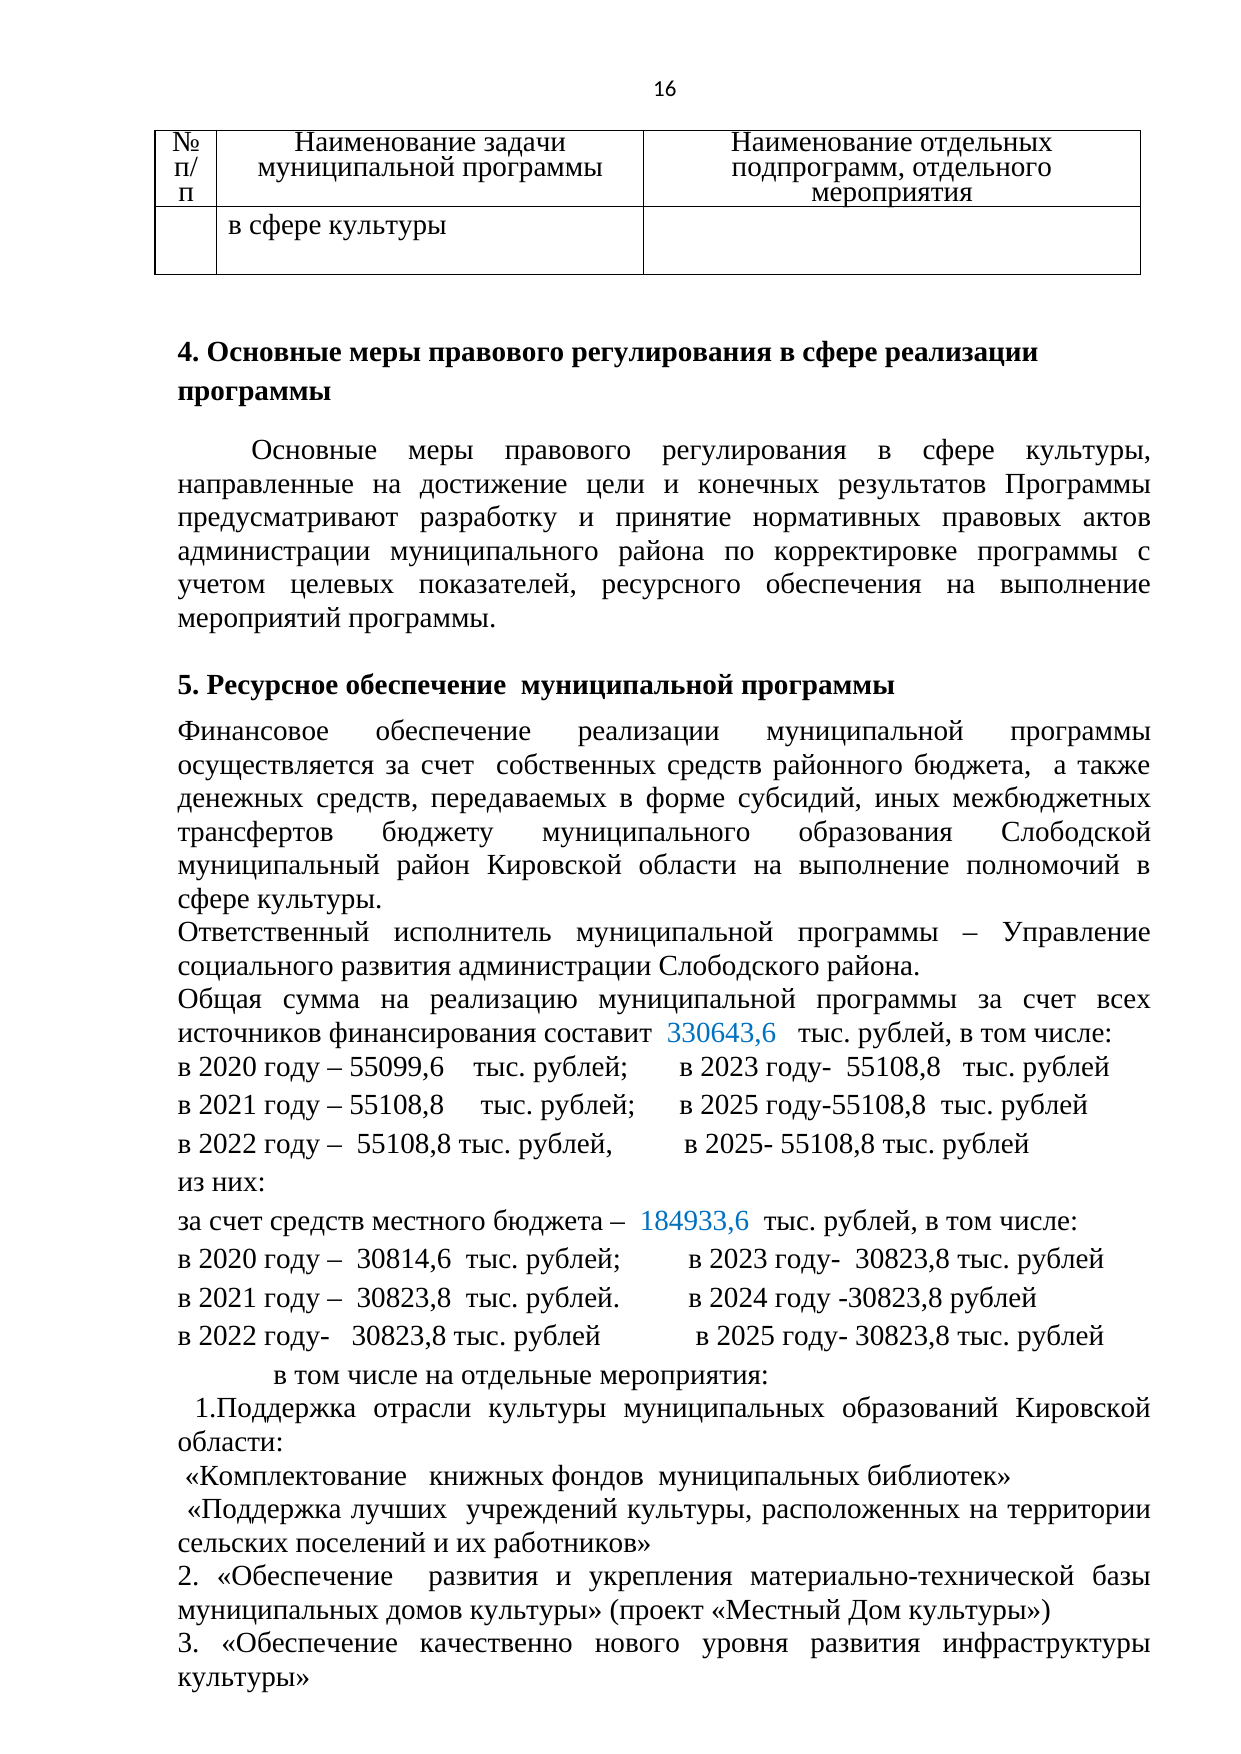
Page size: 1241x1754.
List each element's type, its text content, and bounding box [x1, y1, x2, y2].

text Общая сумма на реализацию муниципальной программы за счет всех источников финансирования составит 330643,6 тыс. рублей, в том числе: [177, 982, 1152, 1049]
text Ответственный исполнитель муниципальной программы – Управление социального развития администрации Слободского района. [177, 914, 1152, 982]
text 3. «Обеспечение качественно нового уровня развития инфраструктуры культуры» [177, 1625, 1152, 1692]
text за счет средств местного бюджета – 184933,6 тыс. рублей, в том числе: [177, 1203, 1152, 1236]
table_header Наименование отдельных подпрограмм, отдельного мероприятия [644, 131, 1140, 206]
text 5. Ресурсное обеспечение муниципальной программы [177, 667, 1152, 701]
text 2. «Обеспечение развития и укрепления материально-технической базы муниципальных домов культуры» (проект «Местный Дом культуры») [177, 1558, 1152, 1625]
text в 2021 году – 30823,8 тыс. рублей. в 2024 году -30823,8 рублей [177, 1280, 1152, 1313]
text Основные меры правового регулирования в сфере культуры, направленные на достижение цели и конечных результатов Программы предусматривают разработку и принятие нормативных правовых актов администрации муниципального района по корректировке программы с учетом целевых показателей, ресурсного обеспечения на выполнение мероприятий программы. [177, 432, 1152, 634]
table_header Наименование задачи муниципальной программы [217, 131, 643, 206]
table_header № п/п [156, 131, 216, 206]
text «Комплектование книжных фондов муниципальных библиотек» [177, 1458, 1152, 1491]
text 4. Основные меры правового регулирования в сфере реализации программы [177, 334, 1152, 407]
text Финансовое обеспечение реализации муниципальной программы осуществляется за счет собственных средств районного бюджета, а также денежных средств, передаваемых в форме субсидий, иных межбюджетных трансфертов бюджету муниципального образования Слободской муниципальный район Кировской области на выполнение полномочий в сфере культуры. [177, 713, 1152, 914]
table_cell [217, 207, 643, 274]
text в 2022 году – 55108,8 тыс. рублей, в 2025- 55108,8 тыс. рублей [177, 1126, 1152, 1159]
text в 2020 году – 30814,6 тыс. рублей; в 2023 году- 30823,8 тыс. рублей [177, 1241, 1152, 1275]
text 1.Поддержка отрасли культуры муниципальных образований Кировской области: [177, 1391, 1152, 1458]
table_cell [644, 207, 1140, 274]
text в том числе на отдельные мероприятия: [177, 1357, 1152, 1391]
text в 2020 году – 55099,6 тыс. рублей; в 2023 году- 55108,8 тыс. рублей [177, 1049, 1152, 1082]
text в 2021 году – 55108,8 тыс. рублей; в 2025 году-55108,8 тыс. рублей [177, 1087, 1152, 1121]
text в 2022 году- 30823,8 тыс. рублей в 2025 году- 30823,8 тыс. рублей [177, 1318, 1152, 1352]
text «Поддержка лучших учреждений культуры, расположенных на территории сельских поселений и их работников» [177, 1491, 1152, 1558]
table_cell 8 [156, 207, 216, 274]
text из них: [177, 1164, 1152, 1198]
